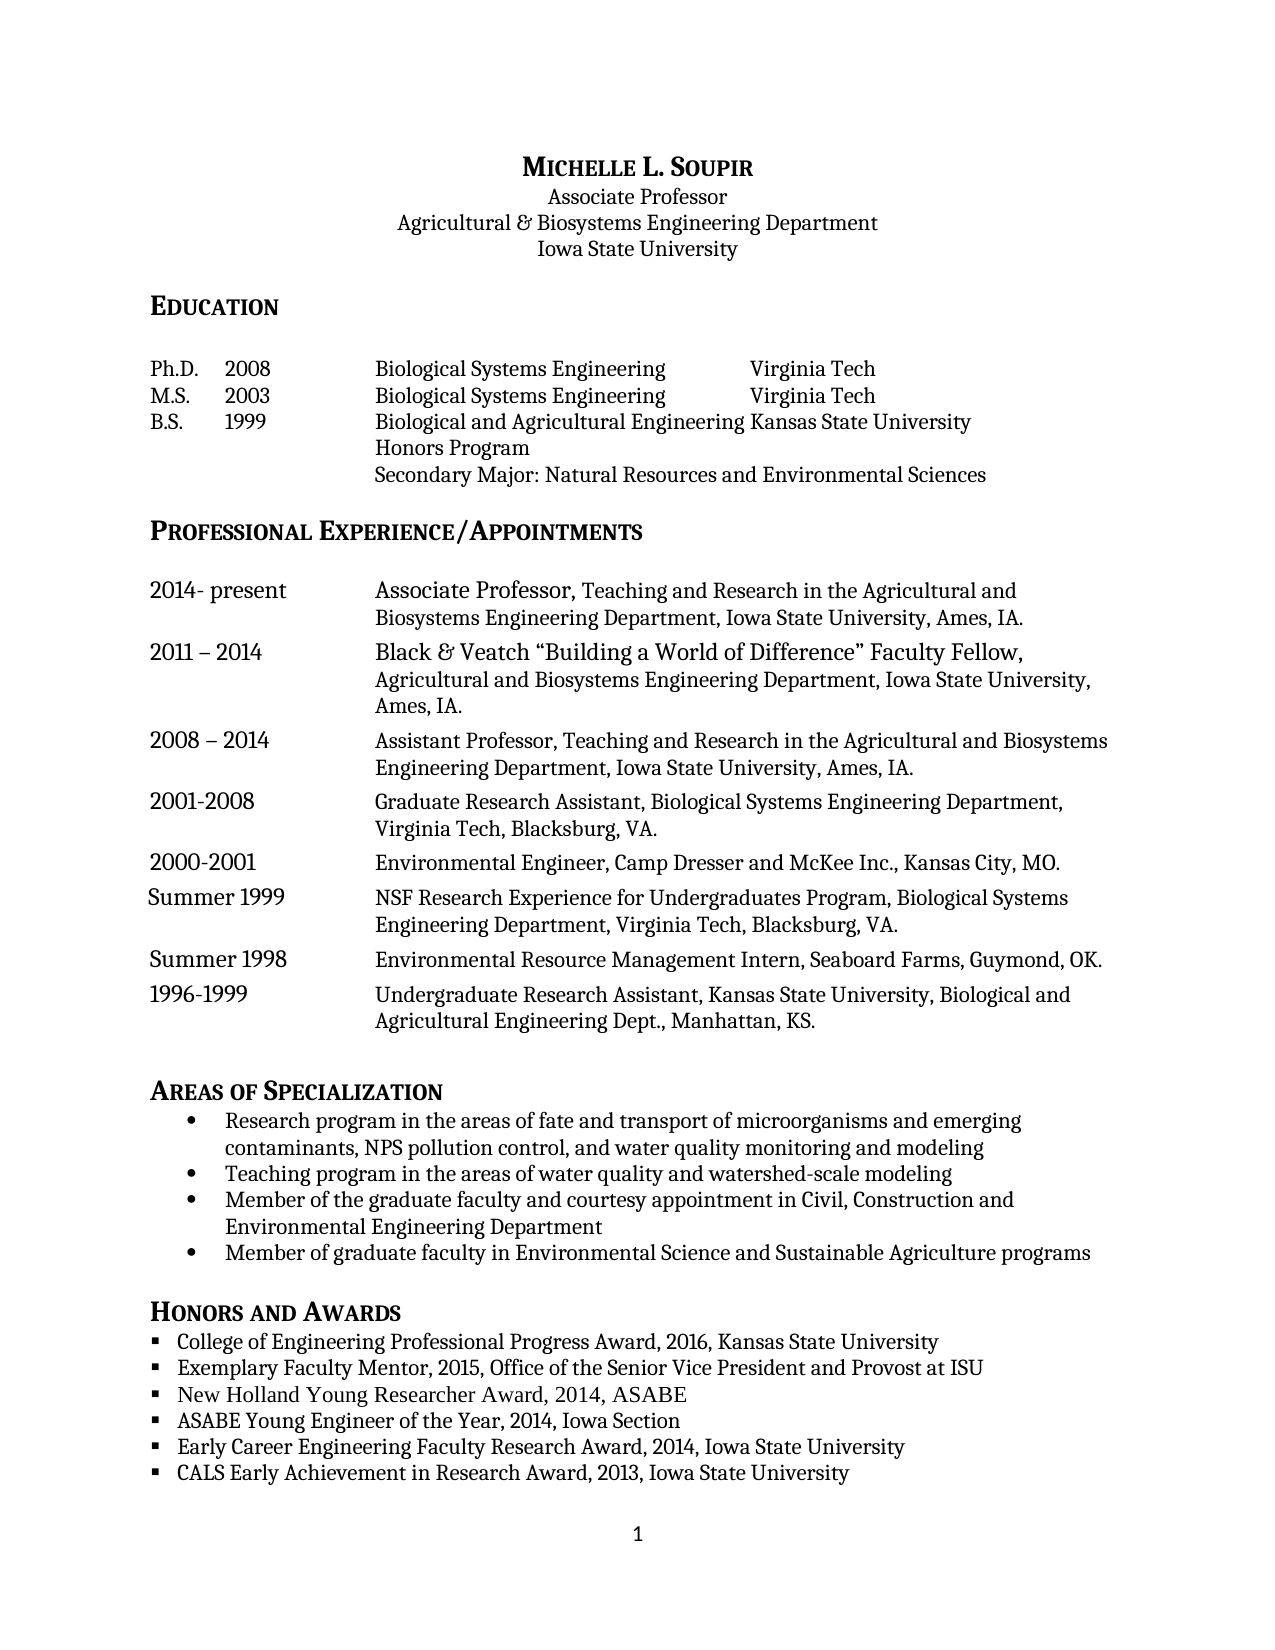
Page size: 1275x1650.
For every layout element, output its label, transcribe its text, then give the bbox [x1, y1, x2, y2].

list New Holland Young Researcher Award, 2014, ASABE [150, 1381, 1125, 1407]
list Member of graduate faculty in Environmental Science and Sustainable Agriculture programs [187, 1240, 1125, 1266]
list Teaching program in the areas of water quality and watershed-scale modeling [187, 1161, 1125, 1187]
text Summer 1998 Environmental Resource Management Intern, Seaboard Farms, Guymond, OK. [150, 944, 1125, 973]
subtitle 2008 – 2014 Assistant Professor, Teaching and Research in the Agricultural and Biosystems Engineering Department, Iowa State University, Ames, IA. [150, 726, 1125, 781]
text Secondary Major: Natural Resources and Environmental Sciences [300, 461, 1125, 488]
subtitle Iowa State University [150, 236, 1125, 263]
subtitle Michelle L. Soupir [150, 150, 1125, 183]
text 1996-1999 Undergraduate Research Assistant, Kansas State University, Biological and Agricultural Engineering Dept., Manhattan, KS. [150, 979, 1125, 1035]
text Summer 1999 NSF Research Experience for Undergraduates Program, Biological Systems Engineering Department, Virginia Tech, Blacksburg, VA. [148, 883, 1125, 938]
list Member of the graduate faculty and courtesy appointment in Civil, Construction and Environmental Engineering Department [187, 1187, 1125, 1240]
list College of Engineering Professional Progress Award, 2016, Kansas State University [150, 1328, 1125, 1355]
subtitle Associate Professor [150, 183, 1125, 210]
text Areas of Specialization [150, 1074, 1125, 1108]
subtitle 2001-2008 Graduate Research Assistant, Biological Systems Engineering Department, Virginia Tech, Blacksburg, VA. [150, 787, 1125, 842]
text Professional Experience/Appointments [150, 514, 1125, 548]
text B.S. 1999 Biological and Agricultural Engineering Kansas State University [150, 409, 1125, 435]
text M.S. 2003 Biological Systems Engineering Virginia Tech [150, 382, 1125, 409]
subtitle 2011 – 2014 Black & Veatch “Building a World of Difference” Faculty Fellow, Agricultural and Biosystems Engineering Department, Iowa State University, Ames, IA. [150, 638, 1125, 719]
text Education [150, 289, 1125, 322]
subtitle 2000-2001 Environmental Engineer, Camp Dresser and McKee Inc., Kansas City, MO. [150, 848, 1125, 877]
list CALS Early Achievement in Research Award, 2013, Iowa State University [150, 1460, 1125, 1487]
text Honors Program [300, 435, 1125, 461]
list ASABE Young Engineer of the Year, 2014, Iowa Section [150, 1407, 1125, 1434]
list Exemplary Faculty Mentor, 2015, Office of the Senior Vice President and Provost at ISU [150, 1355, 1125, 1381]
list Early Career Engineering Faculty Research Award, 2014, Iowa State University [150, 1434, 1125, 1460]
list Research program in the areas of fate and transport of microorganisms and emerging contaminants, NPS pollution control, and water quality monitoring and modeling [187, 1108, 1125, 1161]
text Honors and Awards [150, 1295, 1125, 1328]
text Ph.D. 2008 Biological Systems Engineering Virginia Tech [150, 356, 1125, 382]
subtitle 2014- present Associate Professor, Teaching and Research in the Agricultural and Biosystems Engineering Department, Iowa State University, Ames, IA. [150, 576, 1125, 632]
subtitle Agricultural & Biosystems Engineering Department [150, 210, 1125, 236]
